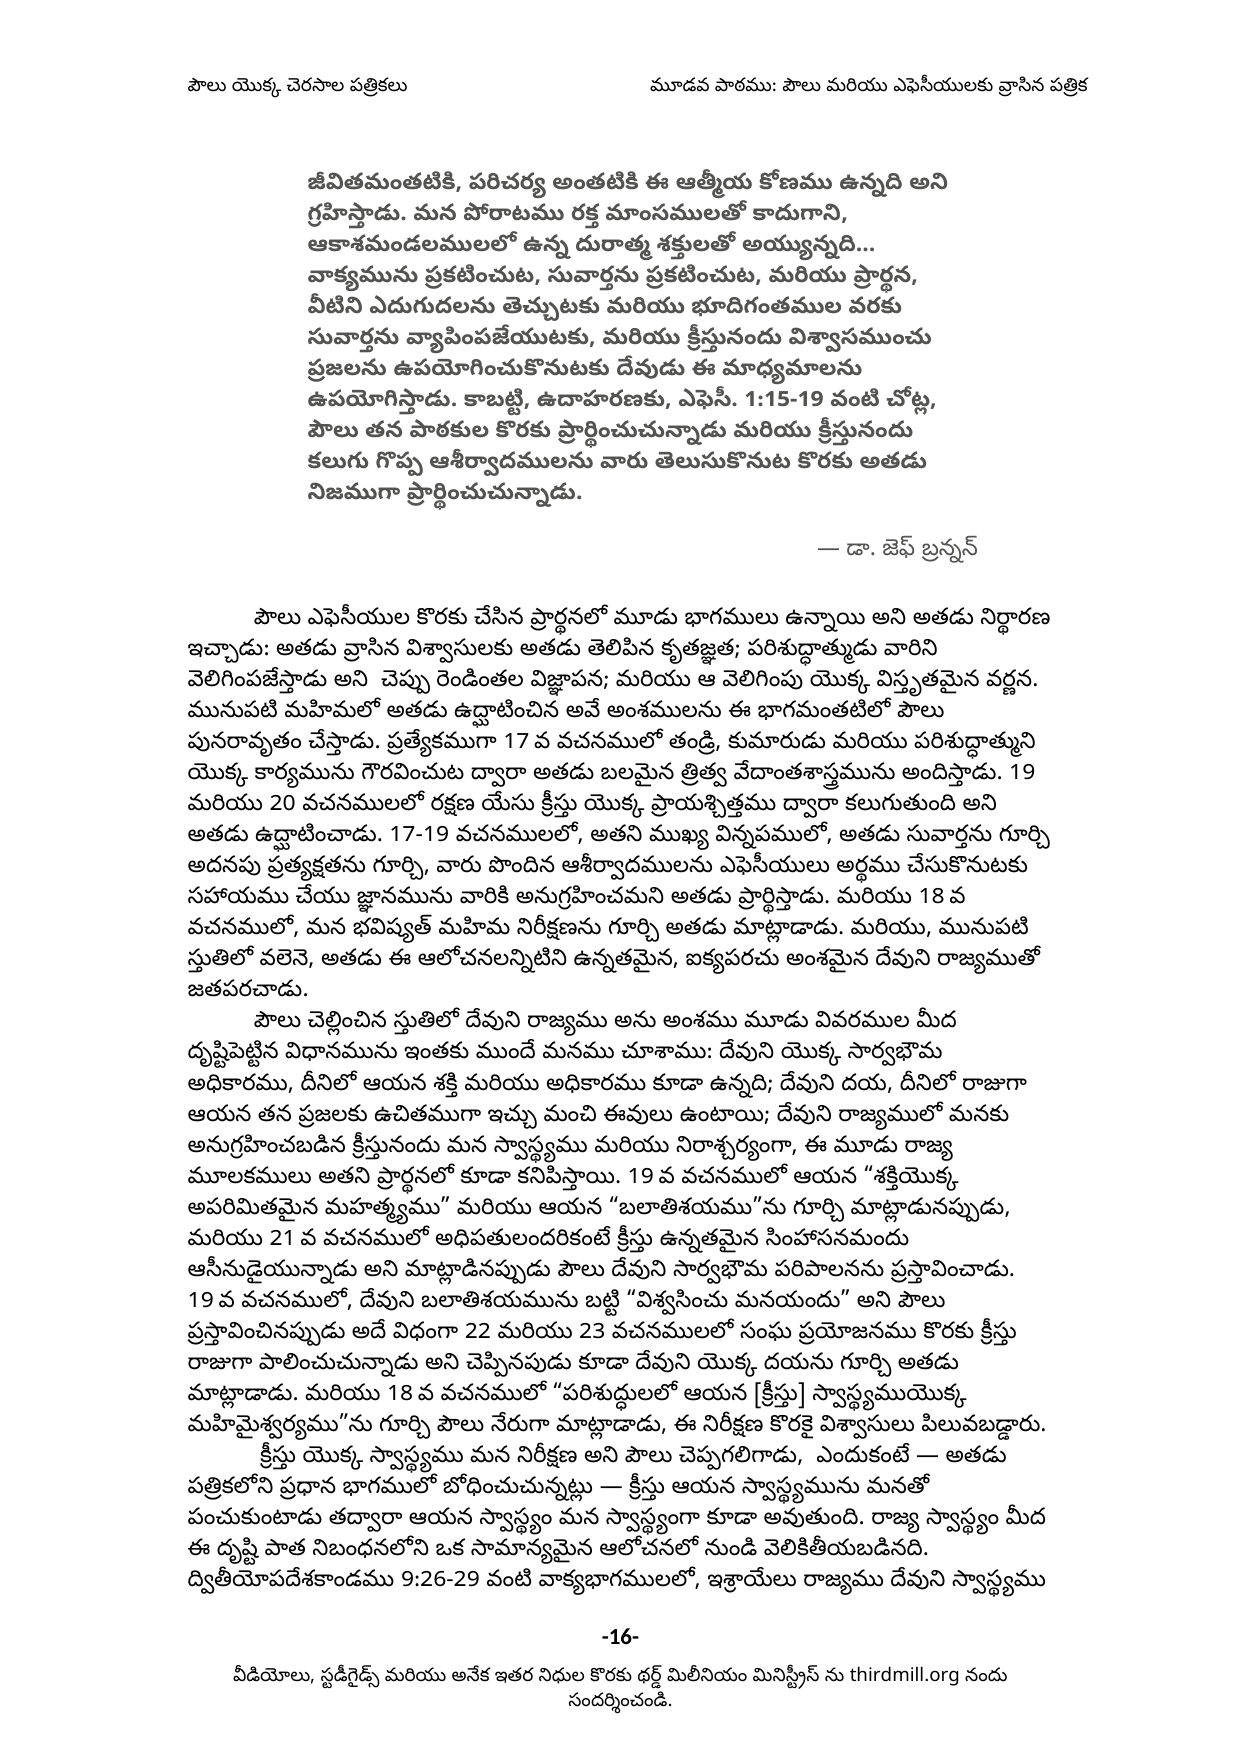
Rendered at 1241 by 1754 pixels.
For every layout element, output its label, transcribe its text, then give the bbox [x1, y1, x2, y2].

text పౌలు ఎఫెసీయుల కొరకు చేసిన ప్రార్థనలో మూడు భాగములు ఉన్నాయి అని అతడు నిర్థారణ ఇచ్చాడు: అతడు వ్రాసిన విశ్వాసులకు అతడు తెలిపిన కృతజ్ఞత; పరిశుద్ధాత్ముడు వారిని వెలిగింపజేస్తాడు అని చెప్పు రెండింతల విజ్ఞాపన; మరియు ఆ వెలిగింపు యొక్క విస్తృతమైన వర్ణన. మునుపటి మహిమలో అతడు ఉద్ఘాటించిన అవే అంశములను ఈ భాగమంతటిలో పౌలు పునరావృతం చేస్తాడు. ప్రత్యేకముగా 17వ వచనములో తండ్రి, కుమారుడు మరియు పరిశుద్ధాత్ముని యొక్క కార్యమును గౌరవించుట ద్వారా అతడు బలమైన త్రిత్వ వేదాంతశాస్త్రమును అందిస్తాడు. 19 మరియు 20 వచనములలో రక్షణ యేసు క్రీస్తు యొక్క ప్రాయశ్చిత్తము ద్వారా కలుగుతుంది అని అతడు ఉద్ఘాటించాడు. 17-19 వచనములలో, అతని ముఖ్య విన్నపములో, అతడు సువార్తను గూర్చి అదనపు ప్రత్యక్షతను గూర్చి, వారు పొందిన ఆశీర్వాదములను ఎఫెసీయులు అర్థము చేసుకొనుటకు సహాయము చేయు జ్ఞానమును వారికి అనుగ్రహించమని అతడు ప్రార్థిస్తాడు. మరియు 18వ వచనములో, మన భవిష్యత్ మహిమ నిరీక్షణను గూర్చి అతడు మాట్లాడాడు. మరియు, మునుపటి స్తుతిలో వలెనె, అతడు ఈ ఆలోచనలన్నిటిని ఉన్నతమైన, ఐక్యపరచు అంశమైన దేవుని రాజ్యముతో జతపరచాడు. [187, 604, 1053, 1008]
text — డా. జెఫ్ బ్రన్నన్ [187, 536, 978, 567]
text పౌలు చెల్లించిన స్తుతిలో దేవుని రాజ్యము అను అంశము మూడు వివరముల మీద దృష్టిపెట్టిన విధానమును ఇంతకు ముందే మనము చూశాము: దేవుని యొక్క సార్వభౌమ అధికారము, దీనిలో ఆయన శక్తి మరియు అధికారము కూడా ఉన్నది; దేవుని దయ, దీనిలో రాజుగా ఆయన తన ప్రజలకు ఉచితముగా ఇచ్చు మంచి ఈవులు ఉంటాయి; దేవుని రాజ్యములో మనకు అనుగ్రహించబడిన క్రీస్తునందు మన స్వాస్థ్యము మరియు నిరాశ్చర్యంగా, ఈ మూడు రాజ్య మూలకములు అతని ప్రార్థనలో కూడా కనిపిస్తాయి. 19వ వచనములో ఆయన “శక్తియొక్క అపరిమితమైన మహత్మ్యము” మరియు ఆయన “బలాతిశయము”ను గూర్చి మాట్లాడునప్పుడు, మరియు 21వ వచనములో అధిపతులందరికంటే క్రీస్తు ఉన్నతమైన సింహాసనమందు ఆసీనుడైయున్నాడు అని మాట్లాడినప్పుడు పౌలు దేవుని సార్వభౌమ పరిపాలనను ప్రస్తావించాడు. 19వ వచనములో, దేవుని బలాతిశయమును బట్టి “విశ్వసించు మనయందు” అని పౌలు ప్రస్తావించినప్పుడు అదే విధంగా 22 మరియు 23 వచనములలో సంఘ ప్రయోజనము కొరకు క్రీస్తు రాజుగా పాలించుచున్నాడు అని చెప్పినపుడు కూడా దేవుని యొక్క దయను గూర్చి అతడు మాట్లాడాడు. మరియు 18వ వచనములో “పరిశుద్ధులలో ఆయన [క్రీస్తు] స్వాస్థ్యముయొక్క మహిమైశ్వర్యము”ను గూర్చి పౌలు నేరుగా మాట్లాడాడు, ఈ నిరీక్షణ కొరకై విశ్వాసులు పిలువబడ్డారు. [187, 1008, 1053, 1443]
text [307, 169, 978, 511]
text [187, 1443, 1053, 1598]
